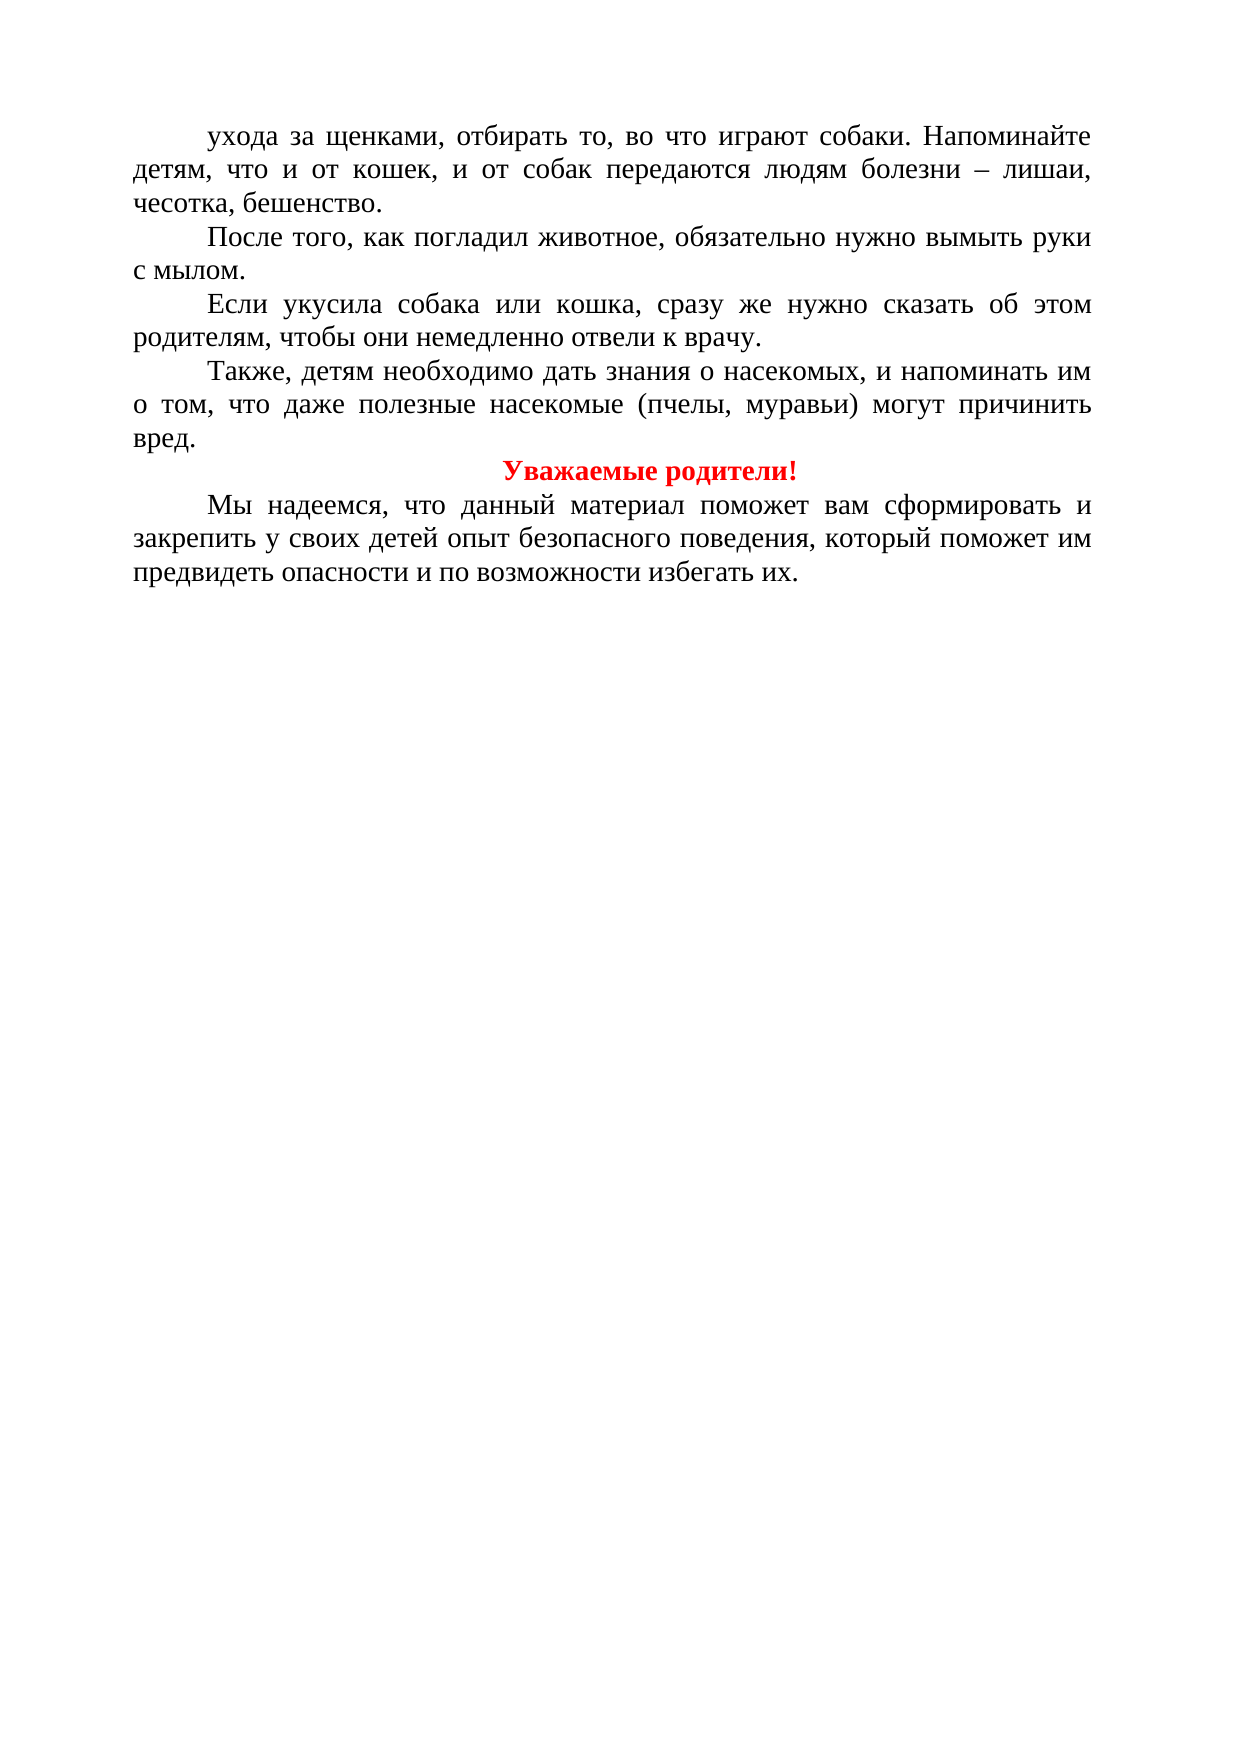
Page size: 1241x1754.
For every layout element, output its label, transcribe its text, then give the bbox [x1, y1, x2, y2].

text Уважаемые родители! [133, 453, 1093, 487]
text Если укусила собака или кошка, сразу же нужно сказать об этом родителям, чтобы они немедленно отвели к врачу. [133, 286, 1093, 353]
text Также, детям необходимо дать знания о насекомых, и напоминать им о том, что даже полезные насекомые (пчелы, муравьи) могут причинить вред. [133, 353, 1093, 453]
text Мы надеемся, что данный материал поможет вам сформировать и закрепить у своих детей опыт безопасного поведения, который поможет им предвидеть опасности и по возможности избегать их. [133, 487, 1093, 588]
text ухода за щенками, отбирать то, во что играют собаки. Напоминайте детям, что и от кошек, и от собак передаются людям болезни – лишаи, чесотка, бешенство. [133, 118, 1093, 219]
text После того, как погладил животное, обязательно нужно вымыть руки с мылом. [133, 219, 1093, 286]
